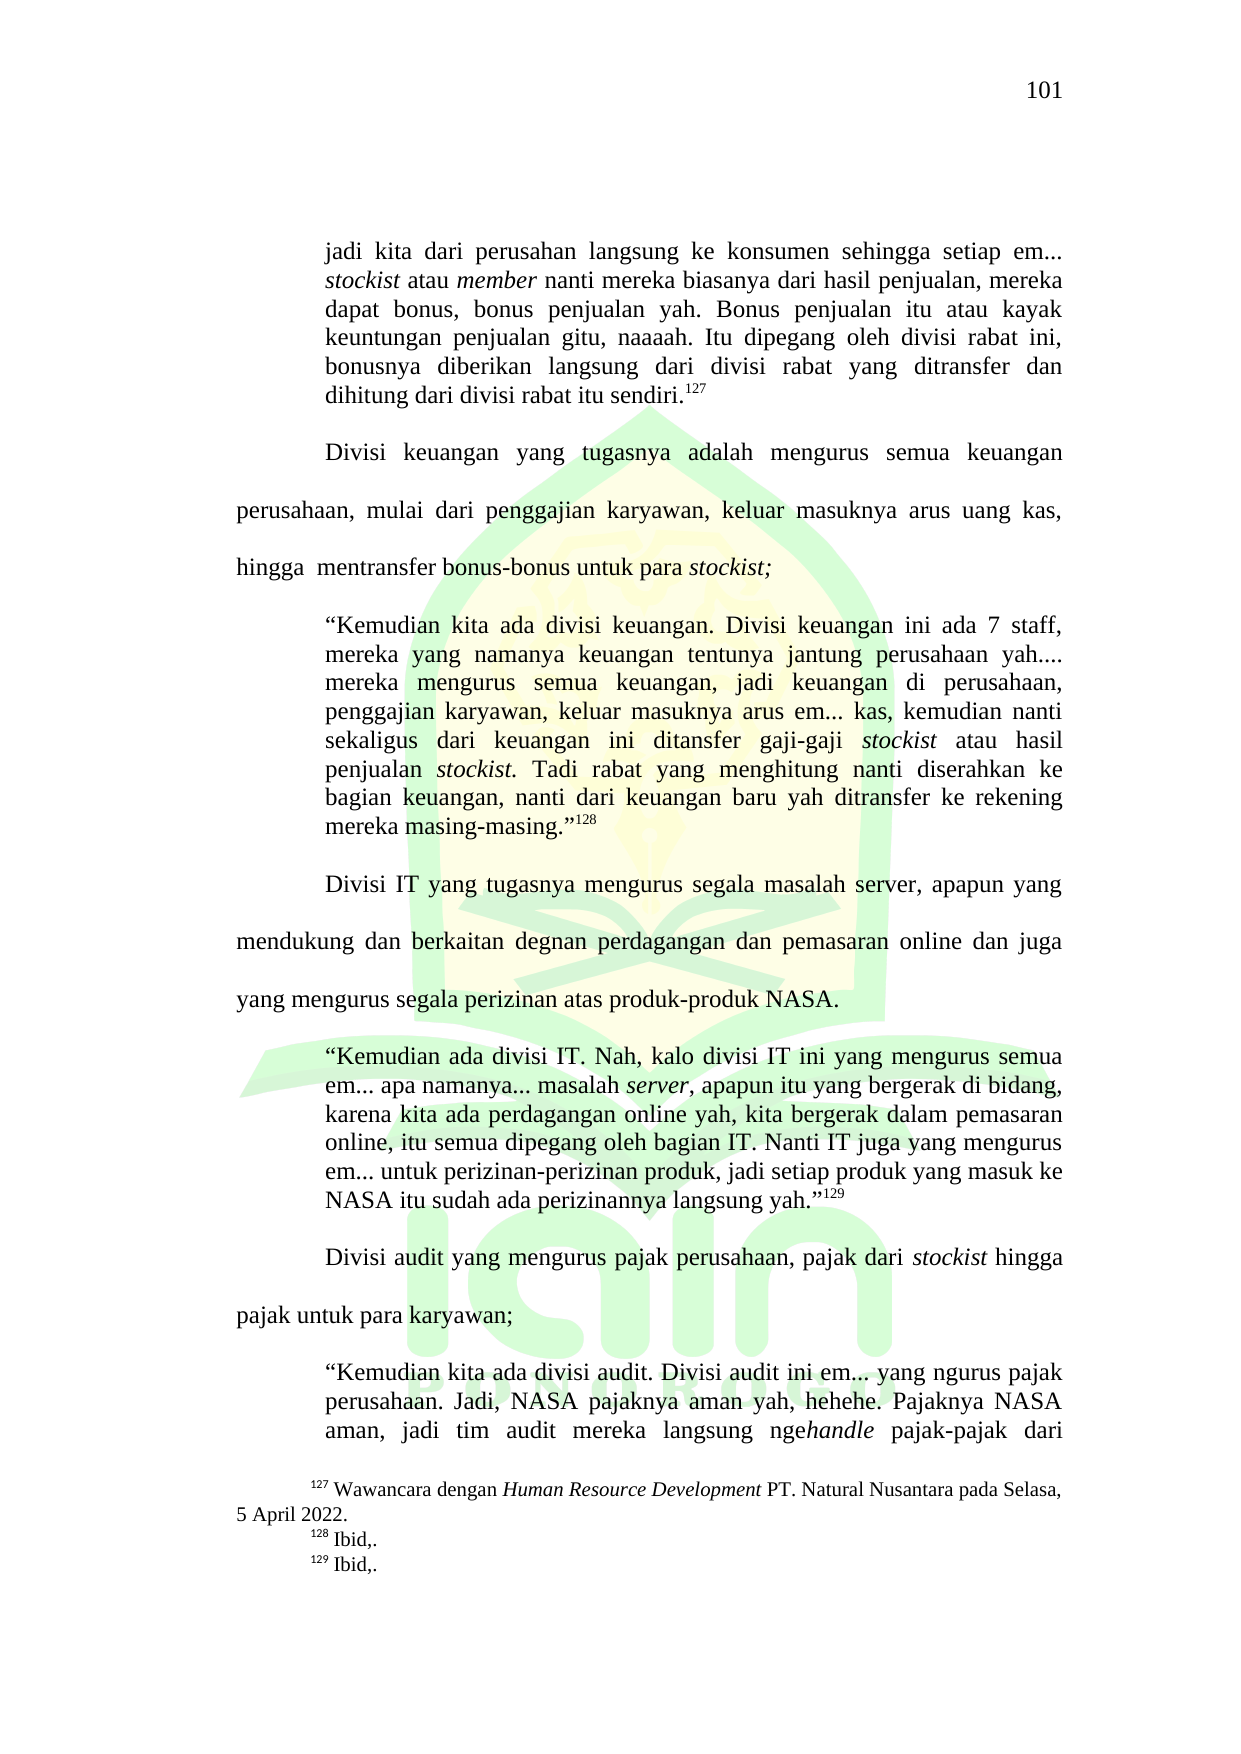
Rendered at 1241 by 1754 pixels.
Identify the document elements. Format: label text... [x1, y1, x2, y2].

text Divisi IT yang tugasnya mengurus segala masalah server, apapun yang mendukung dan berkaitan degnan perdagangan dan pemasaran online dan juga yang mengurus segala perizinan atas produk-produk NASA. [236, 869, 1063, 1012]
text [325, 1357, 1063, 1444]
text Divisi audit yang mengurus pajak perusahaan, pajak dari stockist hingga pajak untuk para karyawan; [236, 1242, 1063, 1329]
text “Kemudian kita ada divisi keuangan. Divisi keuangan ini ada 7 staff, mereka yang namanya keuangan tentunya jantung perusahaan yah.... mereka mengurus semua keuangan, jadi keuangan di perusahaan, penggajian karyawan, keluar masuknya arus em... kas, kemudian nanti sekaligus dari keuangan ini ditansfer gaji-gaji stockist atau hasil penjualan stockist. Tadi rabat yang menghitung nanti diserahkan ke bagian keuangan, nanti dari keuangan baru yah ditransfer ke rekening mereka masing-masing.” [325, 610, 1063, 840]
text Divisi keuangan yang tugasnya adalah mengurus semua keuangan perusahaan, mulai dari penggajian karyawan, keluar masuknya arus uang kas, hingga mentransfer bonus-bonus untuk para stockist; [236, 437, 1063, 581]
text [325, 236, 1063, 409]
text “Kemudian ada divisi IT. Nah, kalo divisi IT ini yang mengurus semua em... apa namanya... masalah server, apapun itu yang bergerak di bidang, karena kita ada perdagangan online yah, kita bergerak dalam pemasaran online, itu semua dipegang oleh bagian IT. Nanti IT juga yang mengurus em... untuk perizinan-perizinan produk, jadi setiap produk yang masuk ke NASA itu sudah ada perizinannya langsung yah.” [325, 1041, 1063, 1214]
